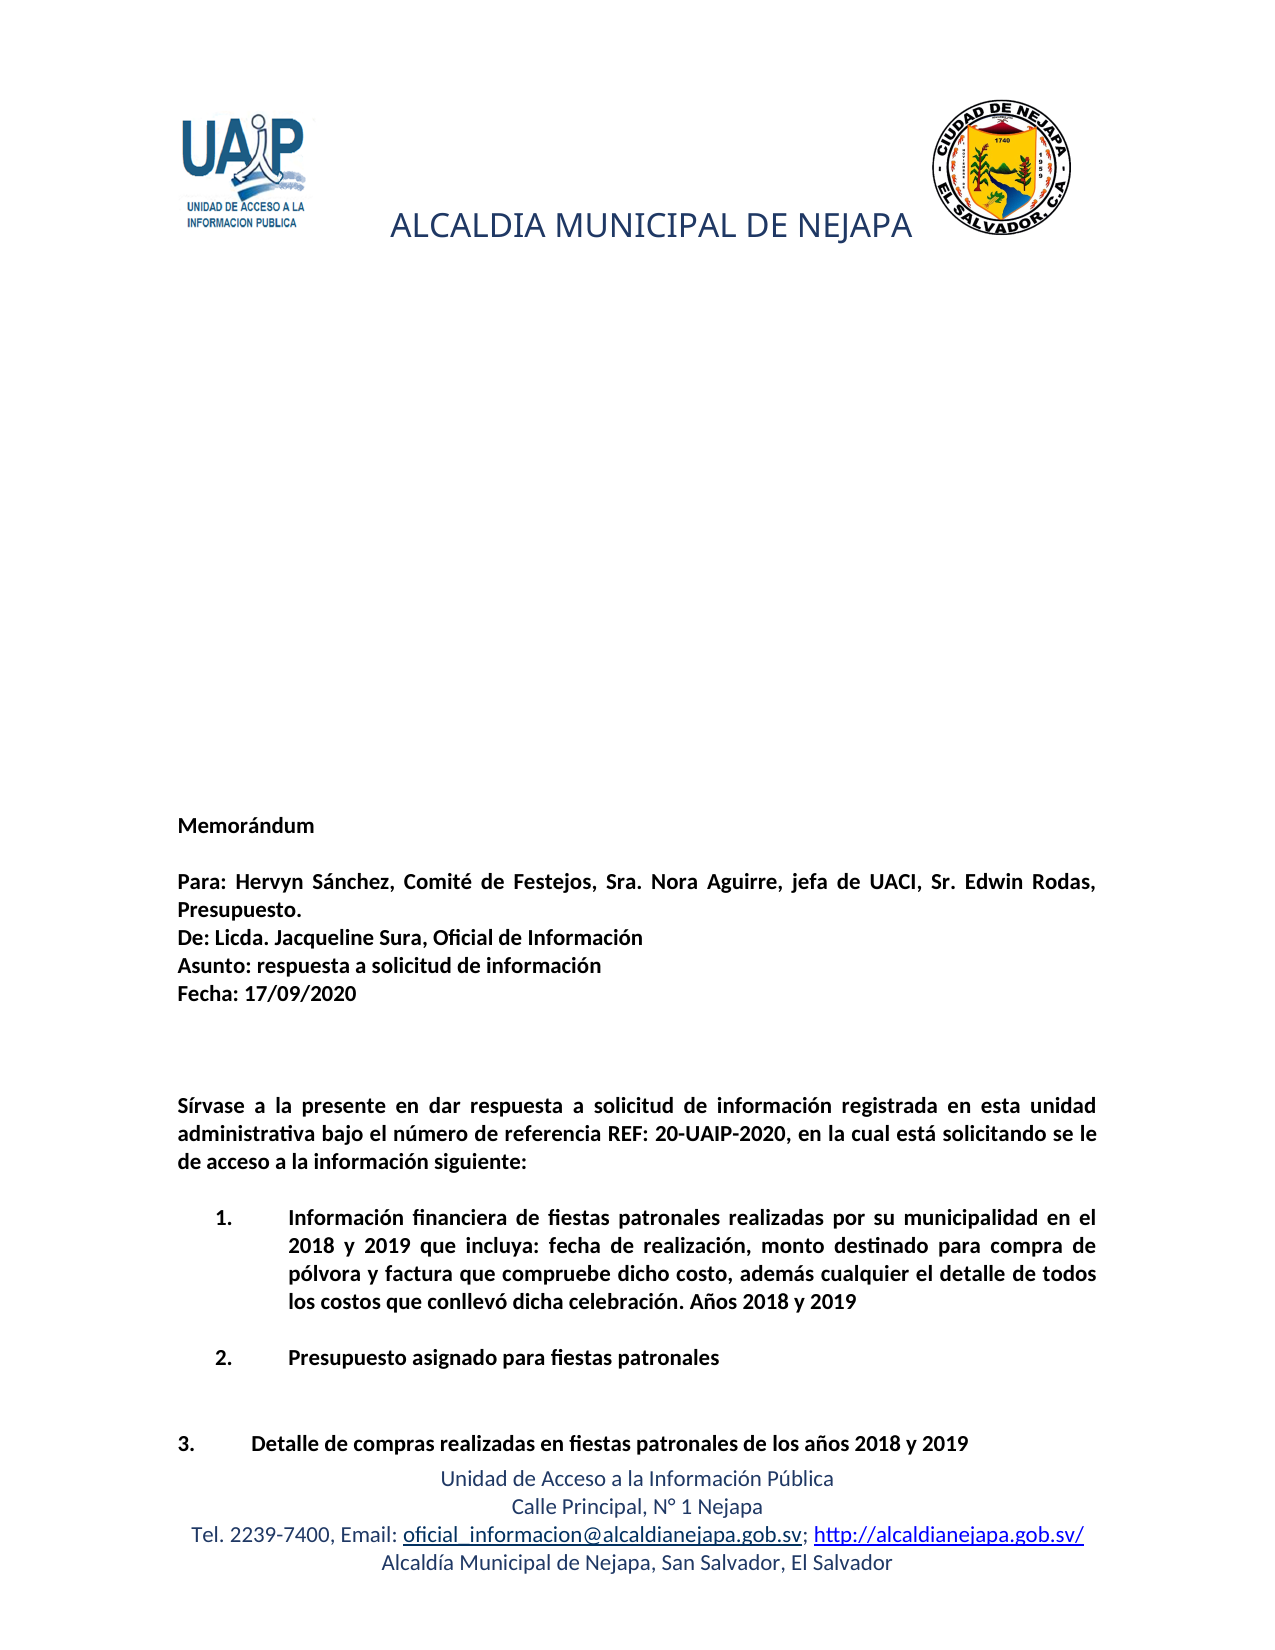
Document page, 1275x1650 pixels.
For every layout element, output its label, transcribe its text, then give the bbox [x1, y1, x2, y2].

text Sírvase a la presente en dar respuesta a solicitud de información registrada en esta unidad administrativa bajo el número de referencia REF: 20-UAIP-2020, en la cual está solicitando se le de acceso a la información siguiente: [177, 1091, 1098, 1175]
text Memorándum [177, 811, 1098, 839]
list Información financiera de fiestas patronales realizadas por su municipalidad en el 2018 y 2019 que incluya: fecha de realización, monto destinado para compra de pólvora y factura que compruebe dicho costo, además cualquier el detalle de todos los costos que conllevó dicha celebración. Años 2018 y 2019 [215, 1203, 1098, 1315]
text De: Licda. Jacqueline Sura, Oficial de Información [177, 923, 1098, 951]
text Asunto: respuesta a solicitud de información [177, 951, 1098, 979]
text 3. Detalle de compras realizadas en fiestas patronales de los años 2018 y 2019 [177, 1429, 1098, 1457]
list Presupuesto asignado para fiestas patronales [215, 1343, 1098, 1371]
picture [930, 98, 1072, 237]
text Fecha: 17/09/2020 [177, 979, 1098, 1007]
picture [177, 109, 321, 237]
text Para: Hervyn Sánchez, Comité de Festejos, Sra. Nora Aguirre, jefa de UACI, Sr. Edwin Rodas, Presupuesto. [177, 867, 1098, 923]
